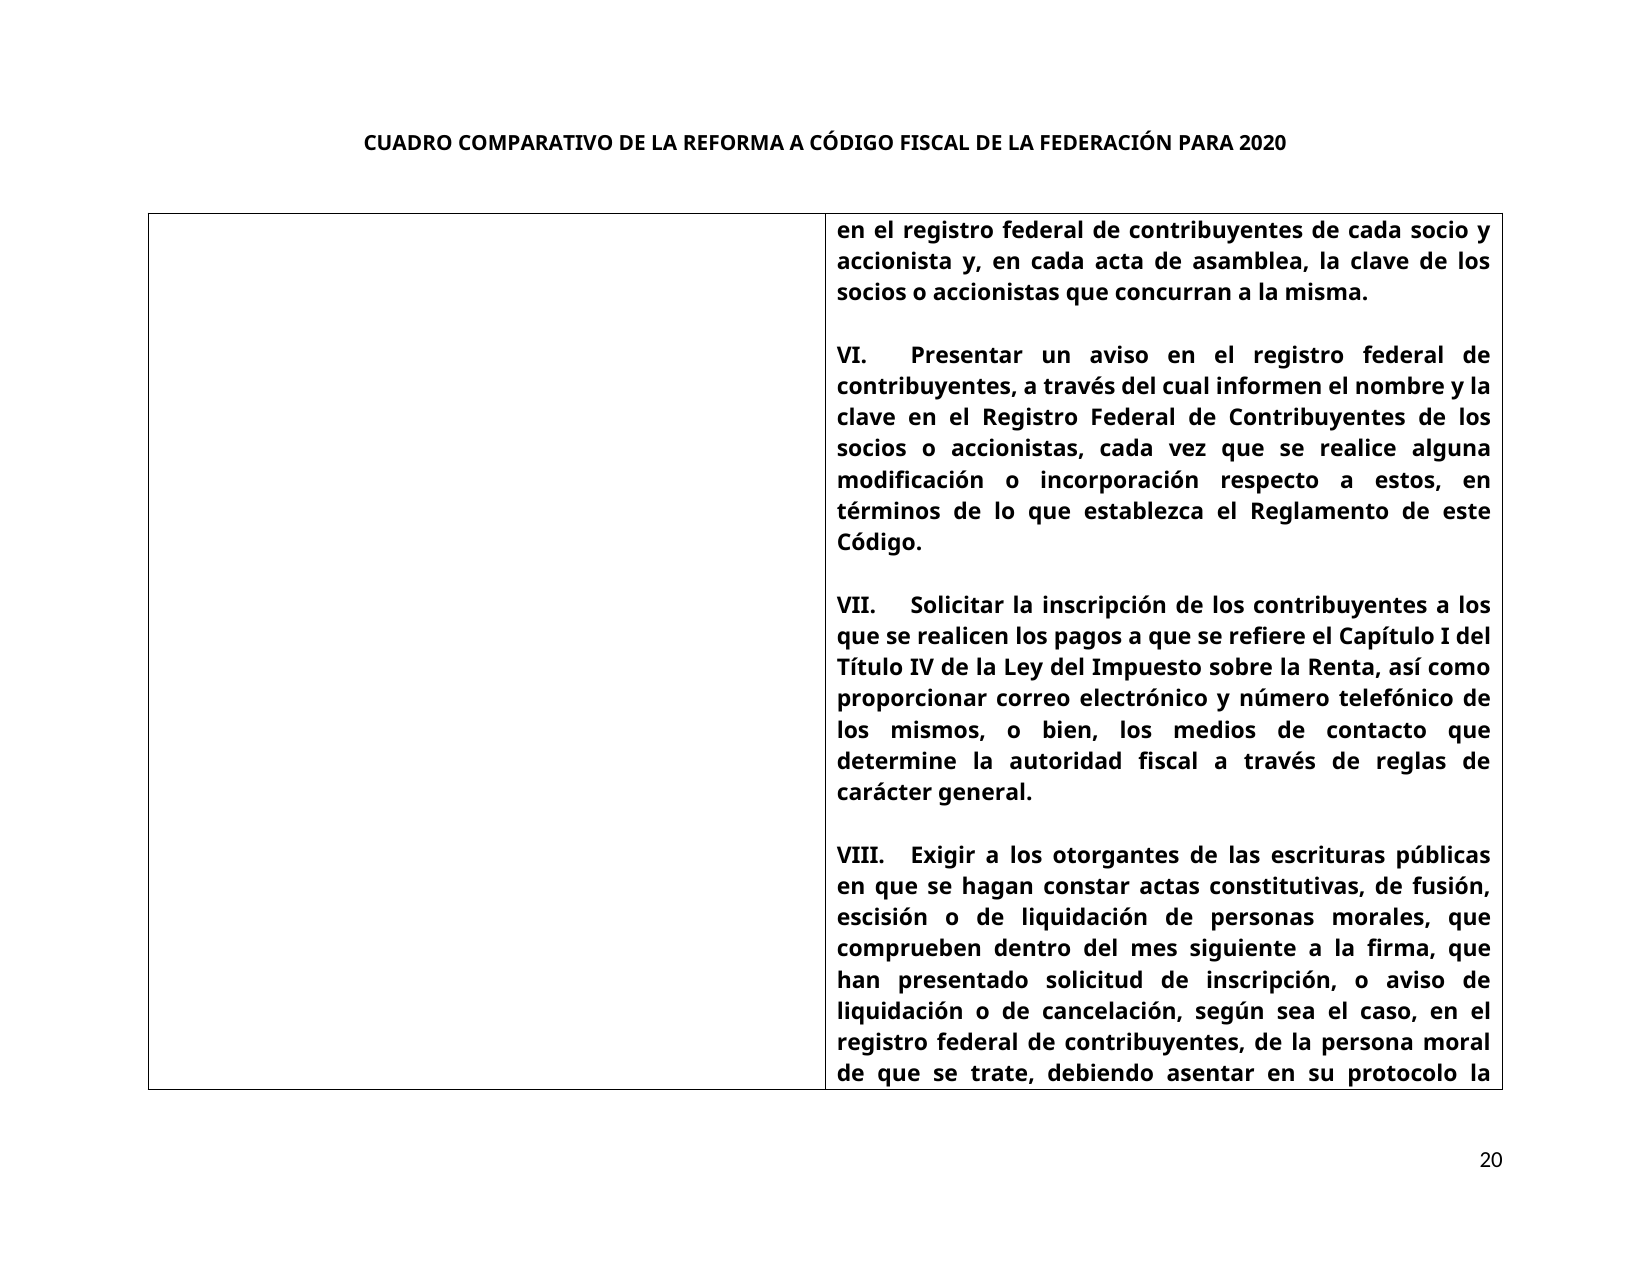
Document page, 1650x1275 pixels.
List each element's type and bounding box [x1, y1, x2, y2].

table_cell [826, 214, 1502, 1089]
table_cell [149, 214, 825, 1089]
